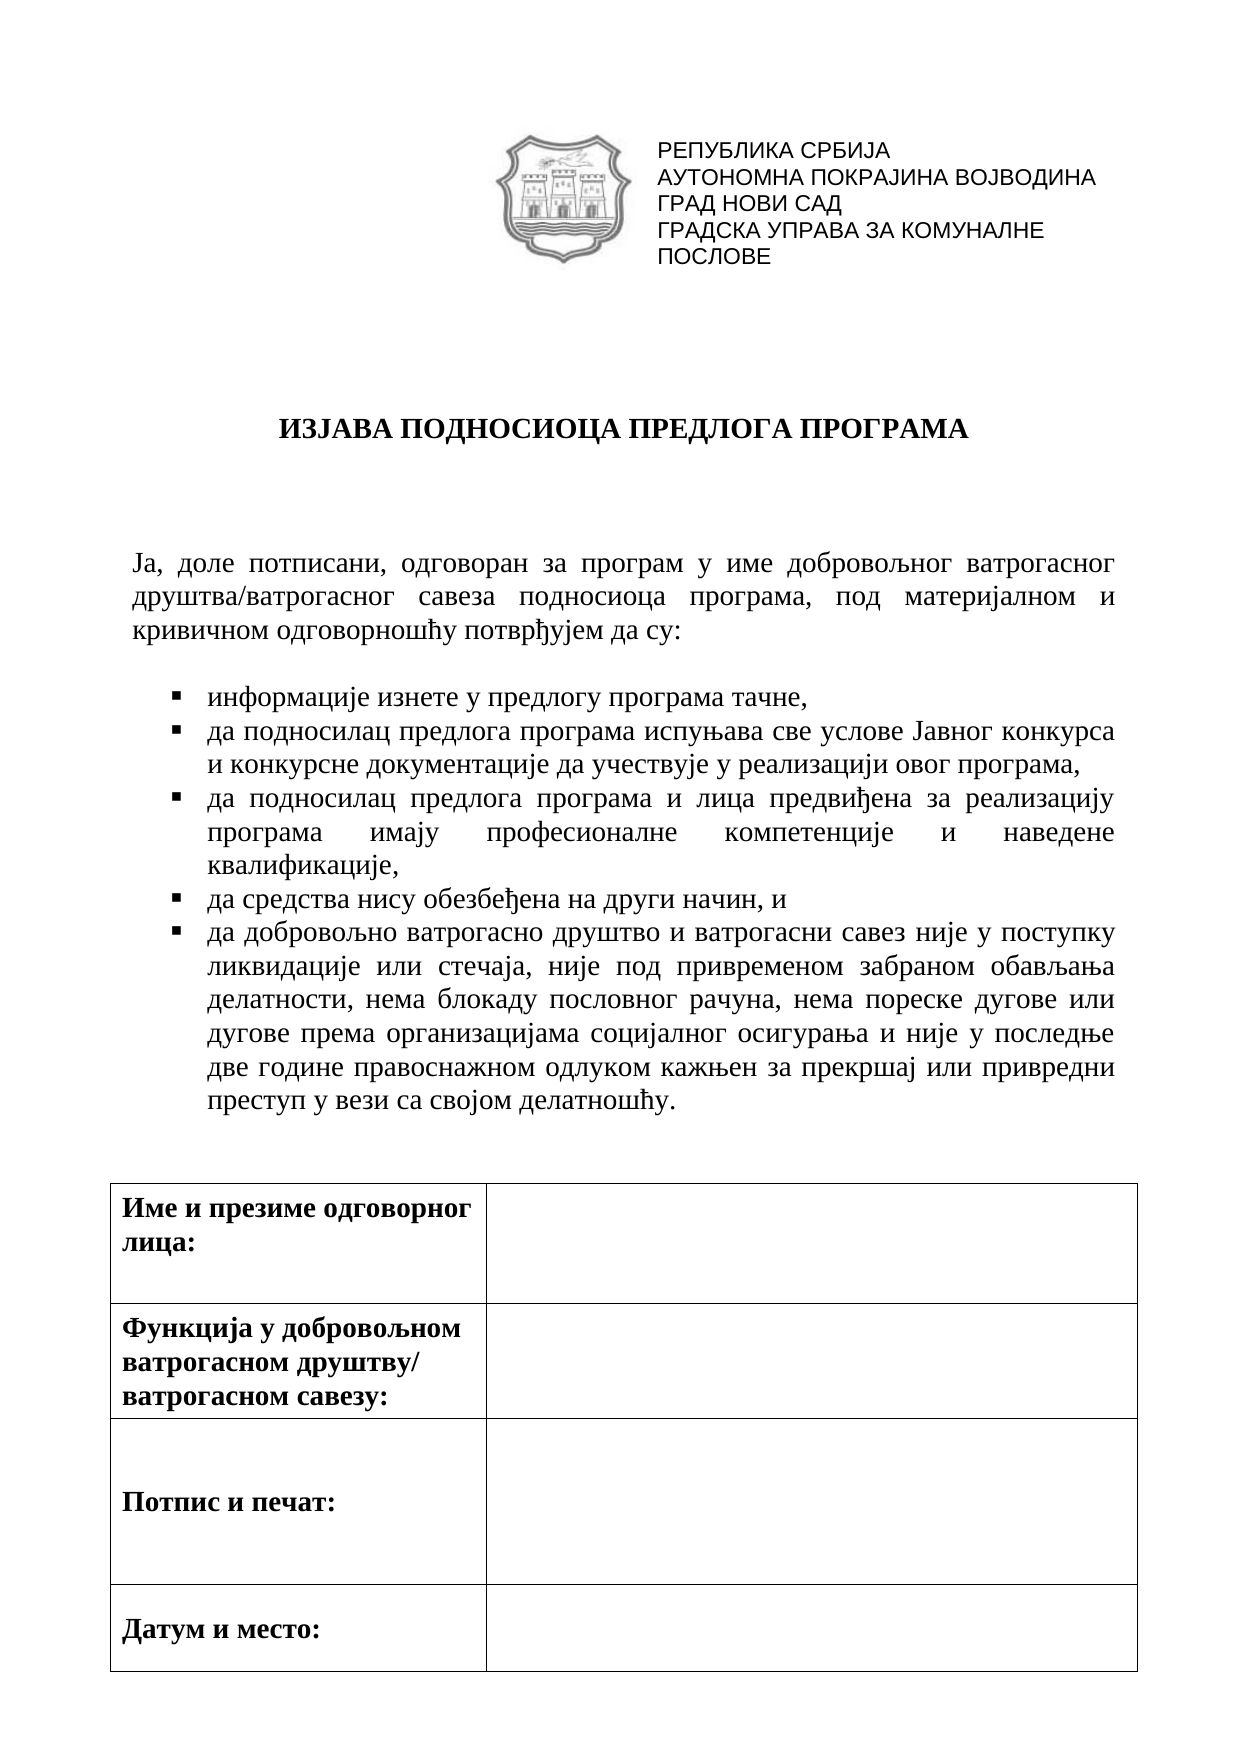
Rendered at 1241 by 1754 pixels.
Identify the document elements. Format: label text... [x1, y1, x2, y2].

list да добровољно ватрогасно друштво и ватрогасни савез није у поступку ликвидације или стечаја, није под привременом забраном обављања делатности, нема блокаду пословног рачуна, нема пореске дугове или дугове према организацијама социјалног осигурања и није у последње две године правоснажном одлуком кажњен за прекршај или привредни преступ у вези са својом делатношћу. [169, 914, 1116, 1116]
table_header Име и презиме одговорног лица: [111, 1184, 486, 1303]
picture [488, 126, 639, 270]
table_cell Датум и место: [111, 1585, 486, 1671]
table_cell [487, 1585, 1137, 1671]
list информације изнете у предлогу програма тачне, [169, 679, 1116, 713]
table_header [487, 1184, 1137, 1303]
text ГРАД НОВИ САД [639, 190, 1116, 217]
table_cell [487, 1304, 1137, 1417]
text ИЗЈАВА ПОДНОСИОЦА ПРЕДЛОГА ПРОГРАМА [132, 411, 1116, 444]
table_cell Потпис и печат: [111, 1419, 486, 1584]
table_cell [487, 1419, 1137, 1584]
text РЕПУБЛИКА СРБИЈА [639, 137, 1116, 164]
text АУТОНОМНА ПОКРАЈИНА ВОЈВОДИНА [639, 164, 1116, 190]
table_cell Функција у добровољном ватрогасном друштву/ ватрогасном савезу: [111, 1304, 486, 1417]
list да подносилац предлога програма и лица предвиђена за реализацију програма имају професионалне компетенције и наведене квалификације, [169, 780, 1116, 881]
text Ја, доле потписани, одговоран за програм у име добровољног ватрогасног друштва/ватрогасног савеза подносиоца програма, под материјалном и кривичном одговорношћу потврђујем да су: [132, 545, 1116, 646]
list да средства нису обезбеђена на други начин, и [169, 881, 1116, 914]
list да подносилац предлога програма испуњава све услове Јавног конкурса и конкурсне документације да учествује у реализацији овог програма, [169, 713, 1116, 780]
text ГРАДСКА УПРАВА ЗА КОМУНАЛНЕ ПОСЛОВЕ [657, 217, 1116, 269]
